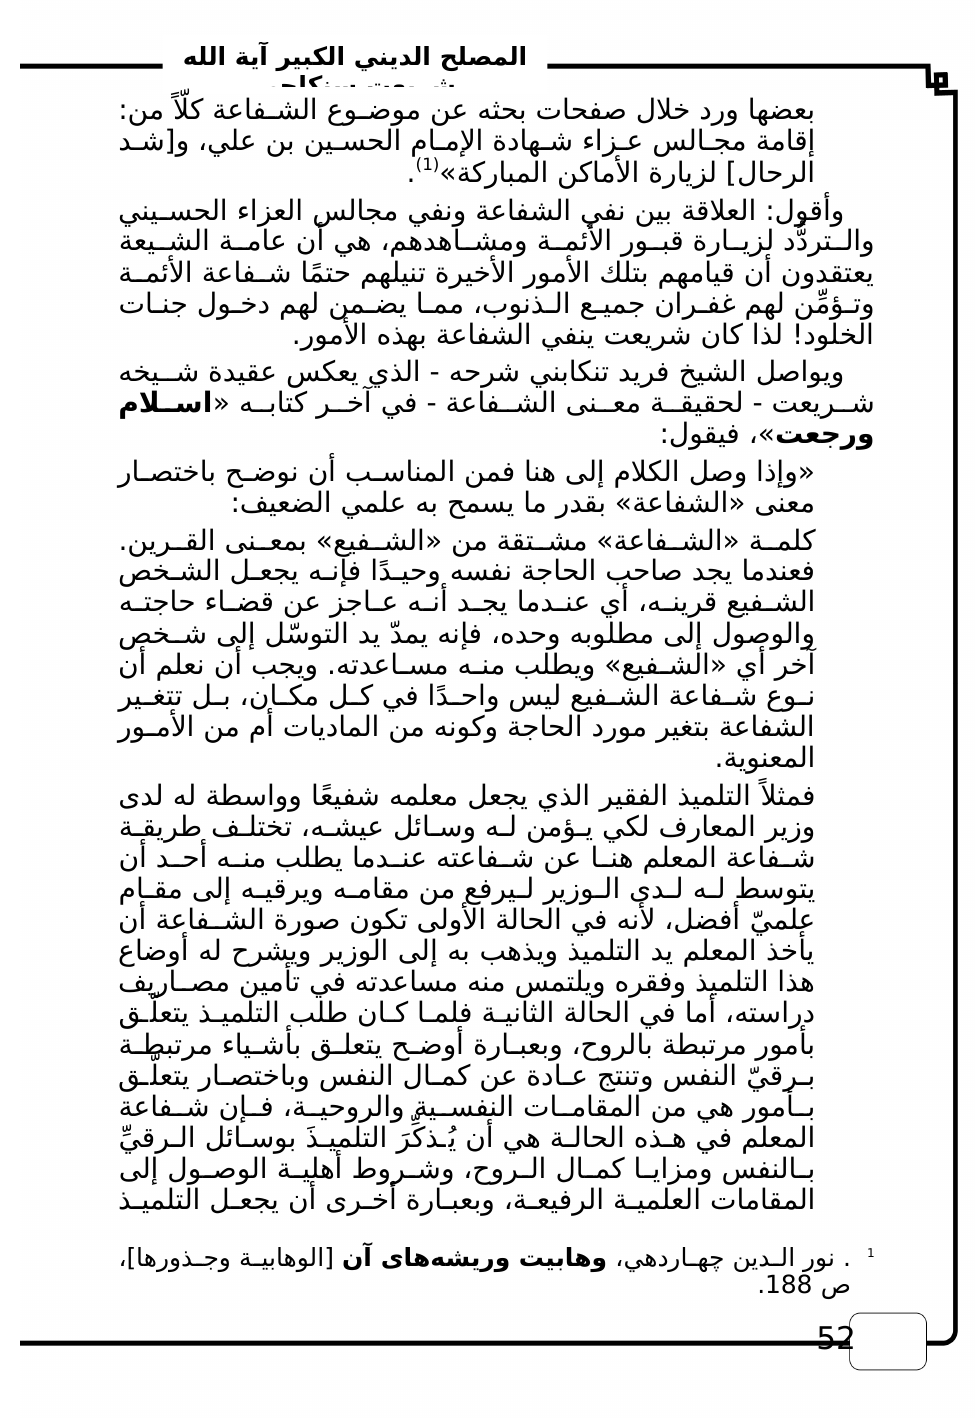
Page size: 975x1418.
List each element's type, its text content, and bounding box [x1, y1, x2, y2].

text وأقول: العلاقة بين نفي الشفاعة ونفي مجالس العزاء الحسيني والتردُّد لزيارة قبور الأئمة ومشاهدهم، هي أن عامة الشيعة يعتقدون أن قيامهم بتلك الأمور الأخيرة تنيلهم حتمًا شفاعة الأئمة وتؤمِّن لهم غفران جميع الذنوب، مما يضمن لهم دخول جنات الخلود! لذا كان شريعت ينفي الشفاعة بهذه الأمور. [118, 195, 874, 351]
text كلمة «الشفاعة» مشتقة من «الشفيع» بمعنى القرين. فعندما يجد صاحب الحاجة نفسه وحيدًا فإنه يجعل الشخص الشفيع قرينه، أي عندما يجد أنه عاجز عن قضاء حاجته والوصول إلى مطلوبه وحده، فإنه يمدّ يد التوسّل إلى شخص آخر أي «الشفيع» ويطلب منه مساعدته. ويجب أن نعلم أن نوع شفاعة الشفيع ليس واحدًا في كل مكان، بل تتغير الشفاعة بتغير مورد الحاجة وكونه من الماديات أم من الأمور المعنوية. [118, 525, 816, 774]
text ويواصل الشيخ فريد تنكابني شرحه - الذي يعكس عقيدة شيخه شريعت - لحقيقة معنى الشفاعة - في آخر كتابه «اسلام ورجعت»، فيقول: [118, 357, 874, 450]
picture [20, 0, 975, 1418]
text «وإذا وصل الكلام إلى هنا فمن المناسب أن نوضح باختصار معنى «الشفاعة» بقدر ما يسمح به علمي الضعيف: [118, 457, 816, 519]
